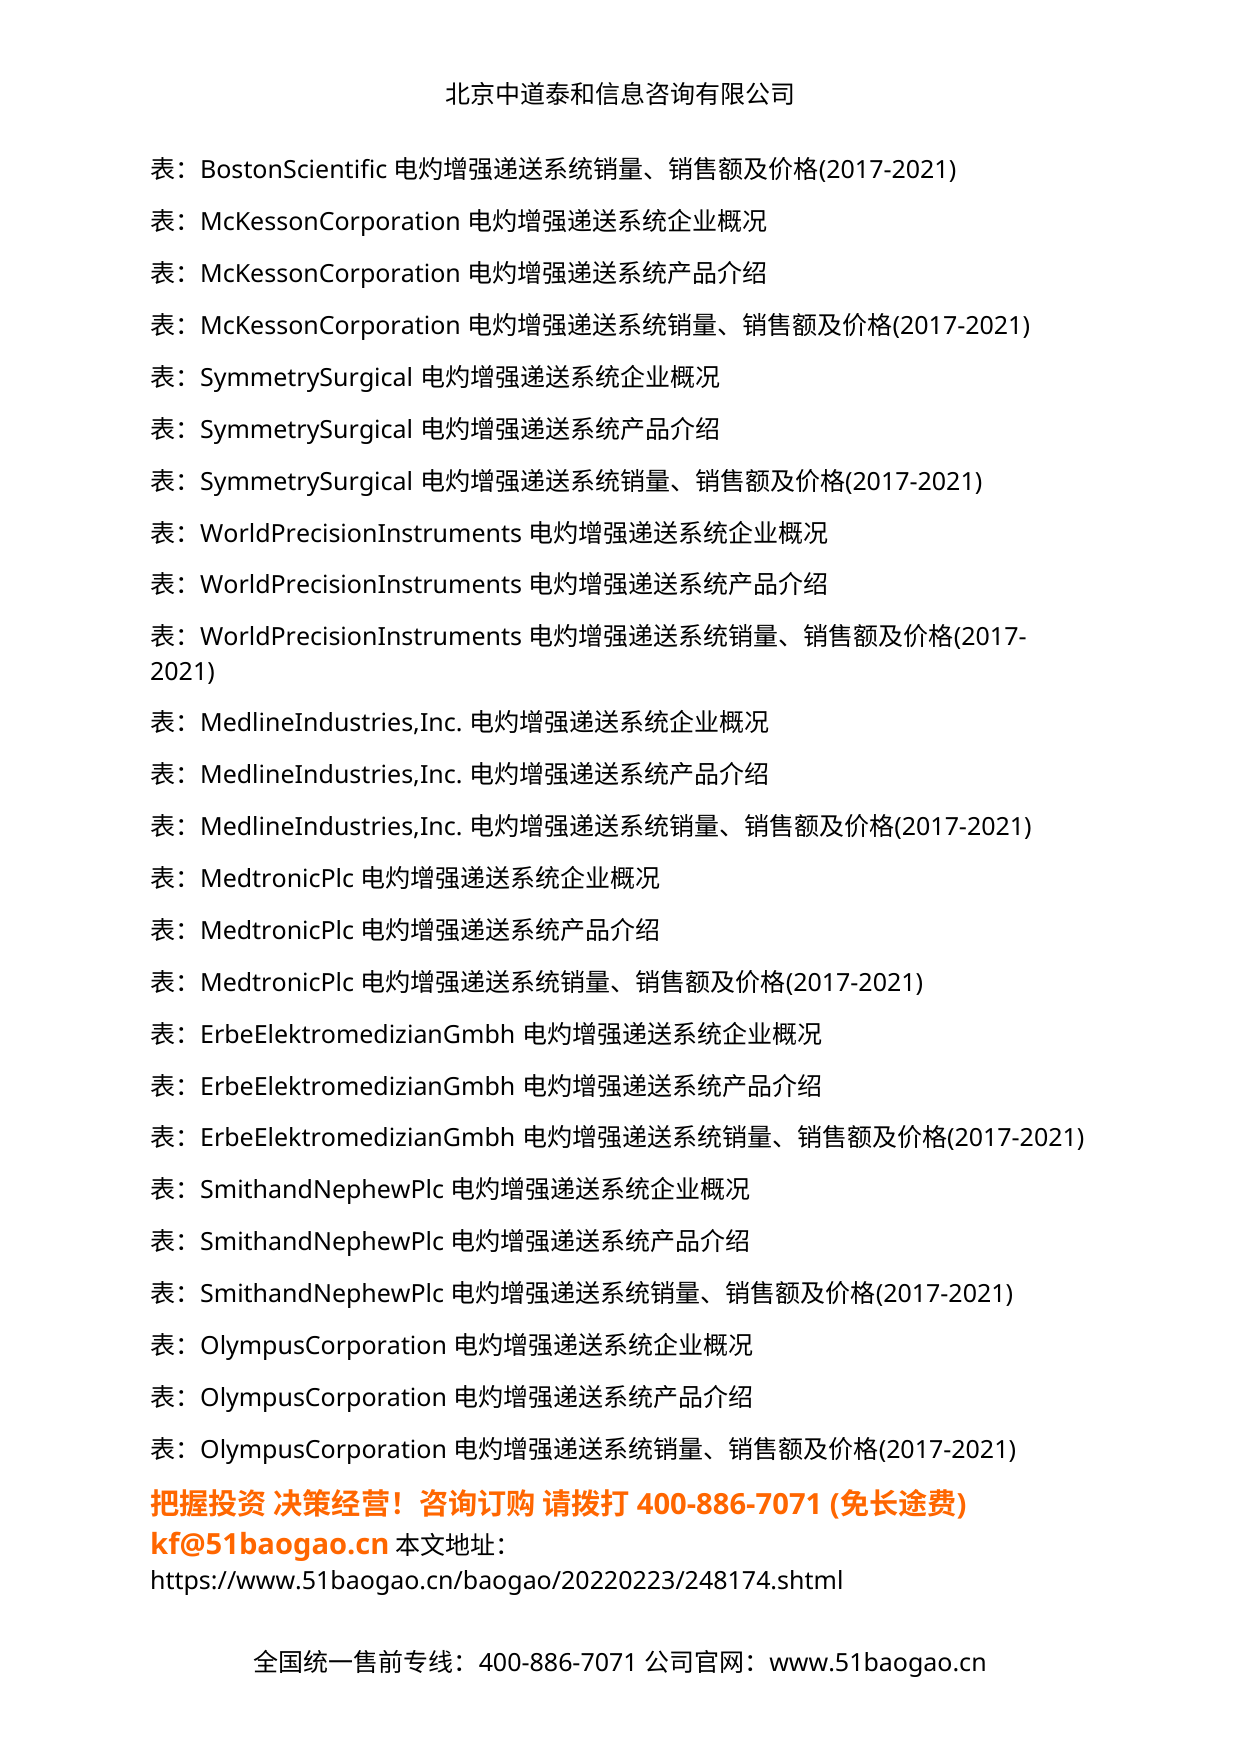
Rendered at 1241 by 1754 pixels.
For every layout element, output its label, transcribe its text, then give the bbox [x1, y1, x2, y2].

text 表：MedtronicPlc 电灼增强递送系统销量、销售额及价格(2017-2021) [150, 962, 1090, 998]
text 表：MedlineIndustries,Inc. 电灼增强递送系统企业概况 [150, 703, 1090, 739]
text 表：McKessonCorporation 电灼增强递送系统销量、销售额及价格(2017-2021) [150, 306, 1090, 342]
text 把握投资 决策经营！咨询订购 请拨打 400-886-7071 (免长途费) kf@51baogao.cn本文地址：https://www.51baogao.cn/baogao/20220223/248174.shtml [150, 1481, 1090, 1597]
text 表：SmithandNephewPlc 电灼增强递送系统企业概况 [150, 1170, 1090, 1206]
text 表：SmithandNephewPlc 电灼增强递送系统销量、销售额及价格(2017-2021) [150, 1273, 1090, 1310]
text 表：ErbeElektromedizianGmbh 电灼增强递送系统产品介绍 [150, 1066, 1090, 1102]
text 表：OlympusCorporation 电灼增强递送系统企业概况 [150, 1325, 1090, 1362]
text 表：WorldPrecisionInstruments 电灼增强递送系统产品介绍 [150, 565, 1090, 601]
text 表：OlympusCorporation 电灼增强递送系统销量、销售额及价格(2017-2021) [150, 1429, 1090, 1465]
text 表：McKessonCorporation 电灼增强递送系统企业概况 [150, 202, 1090, 238]
text 表：SymmetrySurgical 电灼增强递送系统产品介绍 [150, 409, 1090, 446]
text 表：ErbeElektromedizianGmbh 电灼增强递送系统企业概况 [150, 1014, 1090, 1050]
text 表：WorldPrecisionInstruments 电灼增强递送系统企业概况 [150, 513, 1090, 549]
text 表：MedlineIndustries,Inc. 电灼增强递送系统产品介绍 [150, 755, 1090, 791]
text 表：ErbeElektromedizianGmbh 电灼增强递送系统销量、销售额及价格(2017-2021) [150, 1118, 1090, 1154]
text 表：McKessonCorporation 电灼增强递送系统产品介绍 [150, 254, 1090, 290]
text 表：MedlineIndustries,Inc. 电灼增强递送系统销量、销售额及价格(2017-2021) [150, 807, 1090, 843]
text 表：MedtronicPlc 电灼增强递送系统产品介绍 [150, 910, 1090, 947]
text 表：OlympusCorporation 电灼增强递送系统产品介绍 [150, 1377, 1090, 1413]
text 表：SymmetrySurgical 电灼增强递送系统企业概况 [150, 357, 1090, 394]
text 表：MedtronicPlc 电灼增强递送系统企业概况 [150, 858, 1090, 895]
text 表：SymmetrySurgical 电灼增强递送系统销量、销售额及价格(2017-2021) [150, 461, 1090, 497]
text 表：BostonScientific 电灼增强递送系统销量、销售额及价格(2017-2021) [150, 150, 1090, 186]
text 表：SmithandNephewPlc 电灼增强递送系统产品介绍 [150, 1222, 1090, 1258]
text 表：WorldPrecisionInstruments 电灼增强递送系统销量、销售额及价格(2017-2021) [150, 617, 1090, 687]
